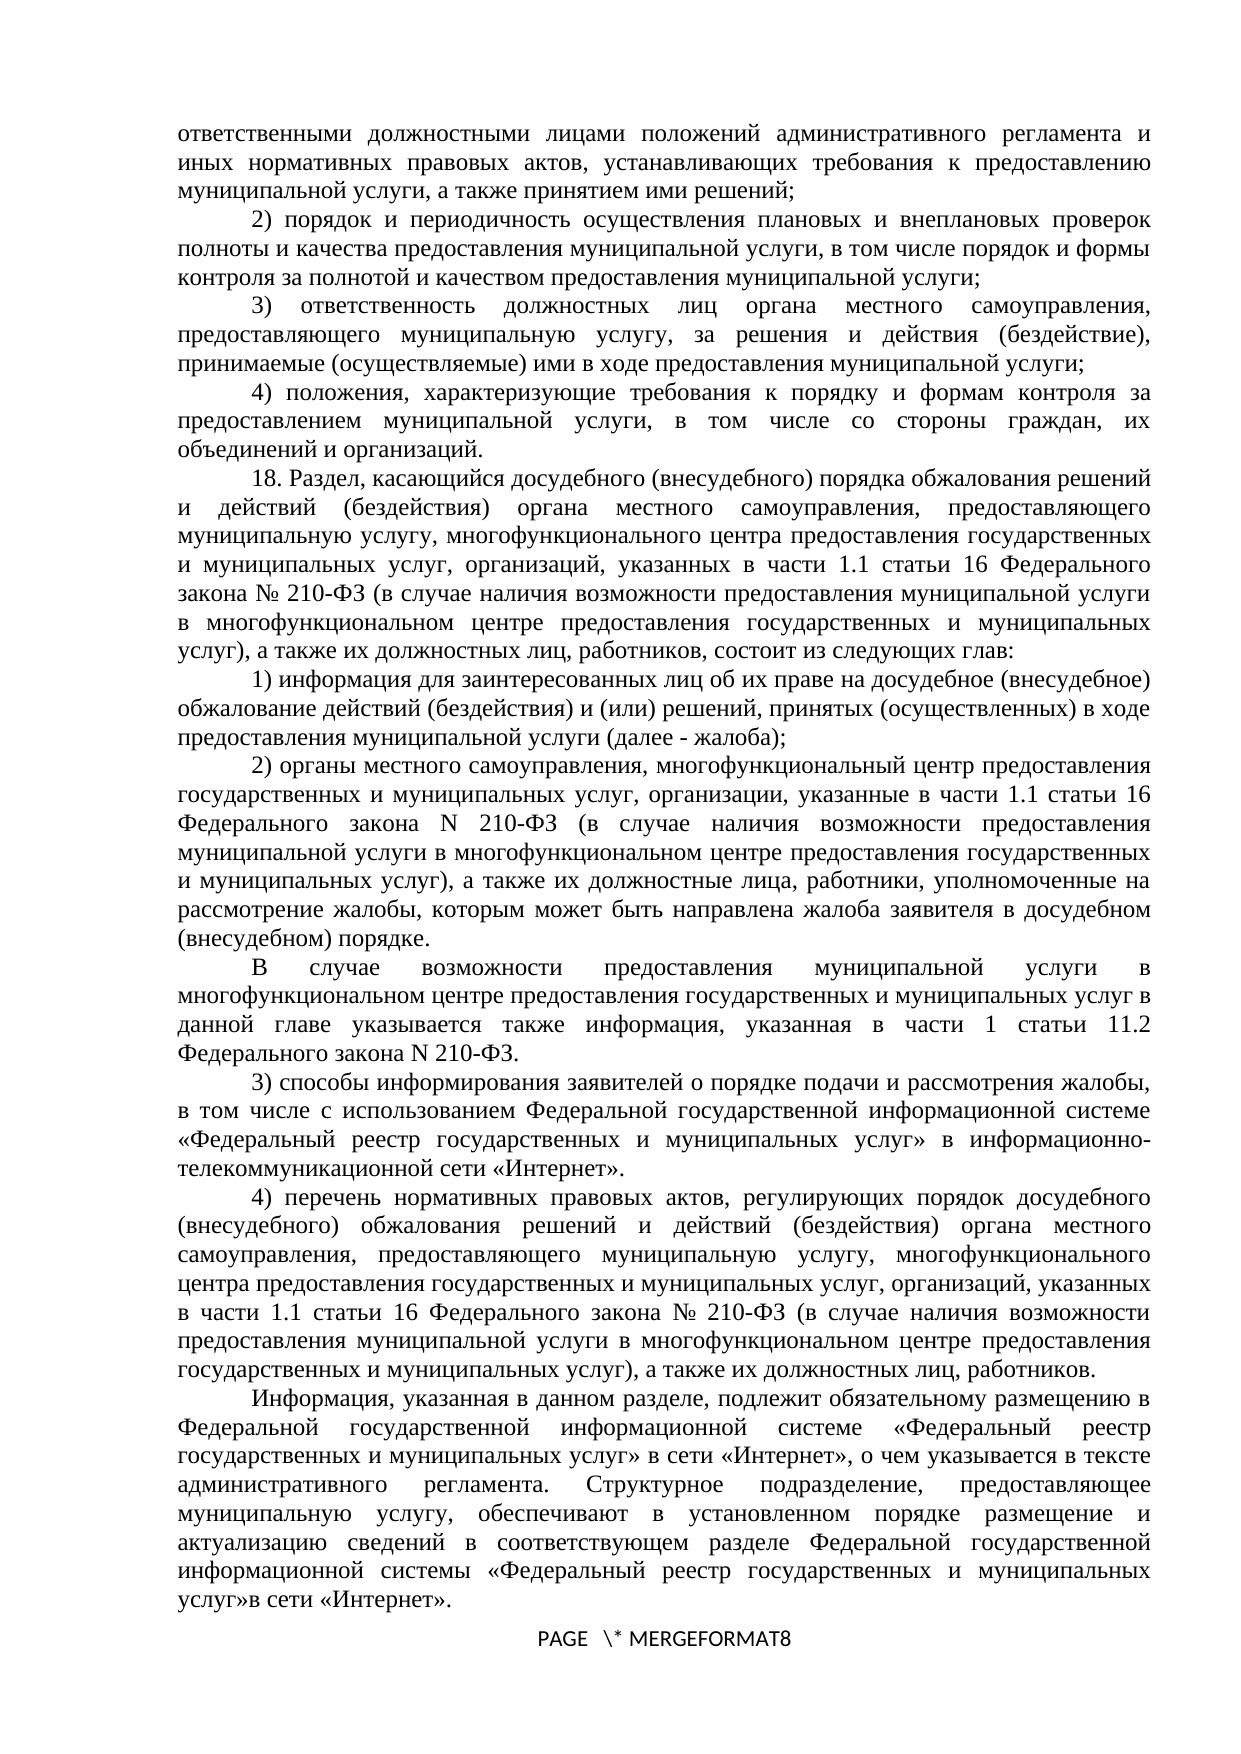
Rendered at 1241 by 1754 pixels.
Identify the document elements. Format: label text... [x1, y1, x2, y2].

subtitle 2) порядок и периодичность осуществления плановых и внеплановых проверок полноты и качества предоставления муниципальной услуги, в том числе порядок и формы контроля за полнотой и качеством предоставления муниципальной услуги; [177, 204, 1152, 291]
subtitle 18. Раздел, касающийся досудебного (внесудебного) порядка обжалования решений и действий (бездействия) органа местного самоуправления, предоставляющего муниципальную услугу, многофункционального центра предоставления государственных и муниципальных услуг, организаций, указанных в части 1.1 статьи 16 Федерального закона № 210-ФЗ (в случае наличия возможности предоставления муниципальной услуги в многофункциональном центре предоставления государственных и муниципальных услуг), а также их должностных лиц, работников, состоит из следующих глав: [177, 463, 1152, 664]
subtitle 4) перечень нормативных правовых актов, регулирующих порядок досудебного (внесудебного) обжалования решений и действий (бездействия) органа местного самоуправления, предоставляющего муниципальную услугу, многофункционального центра предоставления государственных и муниципальных услуг, организаций, указанных в части 1.1 статьи 16 Федерального закона № 210-ФЗ (в случае наличия возможности предоставления муниципальной услуги в многофункциональном центре предоставления государственных и муниципальных услуг), а также их должностных лиц, работников. [177, 1182, 1152, 1383]
subtitle Информация, указанная в данном разделе, подлежит обязательному размещению в Федеральной государственной информационной системе «Федеральный реестр государственных и муниципальных услуг» в сети «Интернет», о чем указывается в тексте административного регламента. Структурное подразделение, предоставляющее муниципальную услугу, обеспечивают в установленном порядке размещение и актуализацию сведений в соответствующем разделе Федеральной государственной информационной системы «Федеральный реестр государственных и муниципальных услуг»в сети «Интернет». [177, 1383, 1152, 1613]
subtitle 2) органы местного самоуправления, многофункциональный центр предоставления государственных и муниципальных услуг, организации, указанные в части 1.1 статьи 16 Федерального закона N 210-ФЗ (в случае наличия возможности предоставления муниципальной услуги в многофункциональном центре предоставления государственных и муниципальных услуг), а также их должностные лица, работники, уполномоченные на рассмотрение жалобы, которым может быть направлена жалоба заявителя в досудебном (внесудебном) порядке. [177, 751, 1152, 952]
subtitle В случае возможности предоставления муниципальной услуги в многофункциональном центре предоставления государственных и муниципальных услуг в данной главе указывается также информация, указанная в части 1 статьи 11.2 Федерального закона N 210-ФЗ. [177, 952, 1152, 1067]
subtitle 3) способы информирования заявителей о порядке подачи и рассмотрения жалобы, в том числе с использованием Федеральной государственной информационной системе «Федеральный реестр государственных и муниципальных услуг» в информационно-телекоммуникационной сети «Интернет». [177, 1067, 1152, 1182]
subtitle 3) ответственность должностных лиц органа местного самоуправления, предоставляющего муниципальную услугу, за решения и действия (бездействие), принимаемые (осуществляемые) ими в ходе предоставления муниципальной услуги; [177, 291, 1152, 377]
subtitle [177, 118, 1152, 204]
subtitle 4) положения, характеризующие требования к порядку и формам контроля за предоставлением муниципальной услуги, в том числе со стороны граждан, их объединений и организаций. [177, 377, 1152, 463]
subtitle 1) информация для заинтересованных лиц об их праве на досудебное (внесудебное) обжалование действий (бездействия) и (или) решений, принятых (осуществленных) в ходе предоставления муниципальной услуги (далее - жалоба); [177, 664, 1152, 751]
